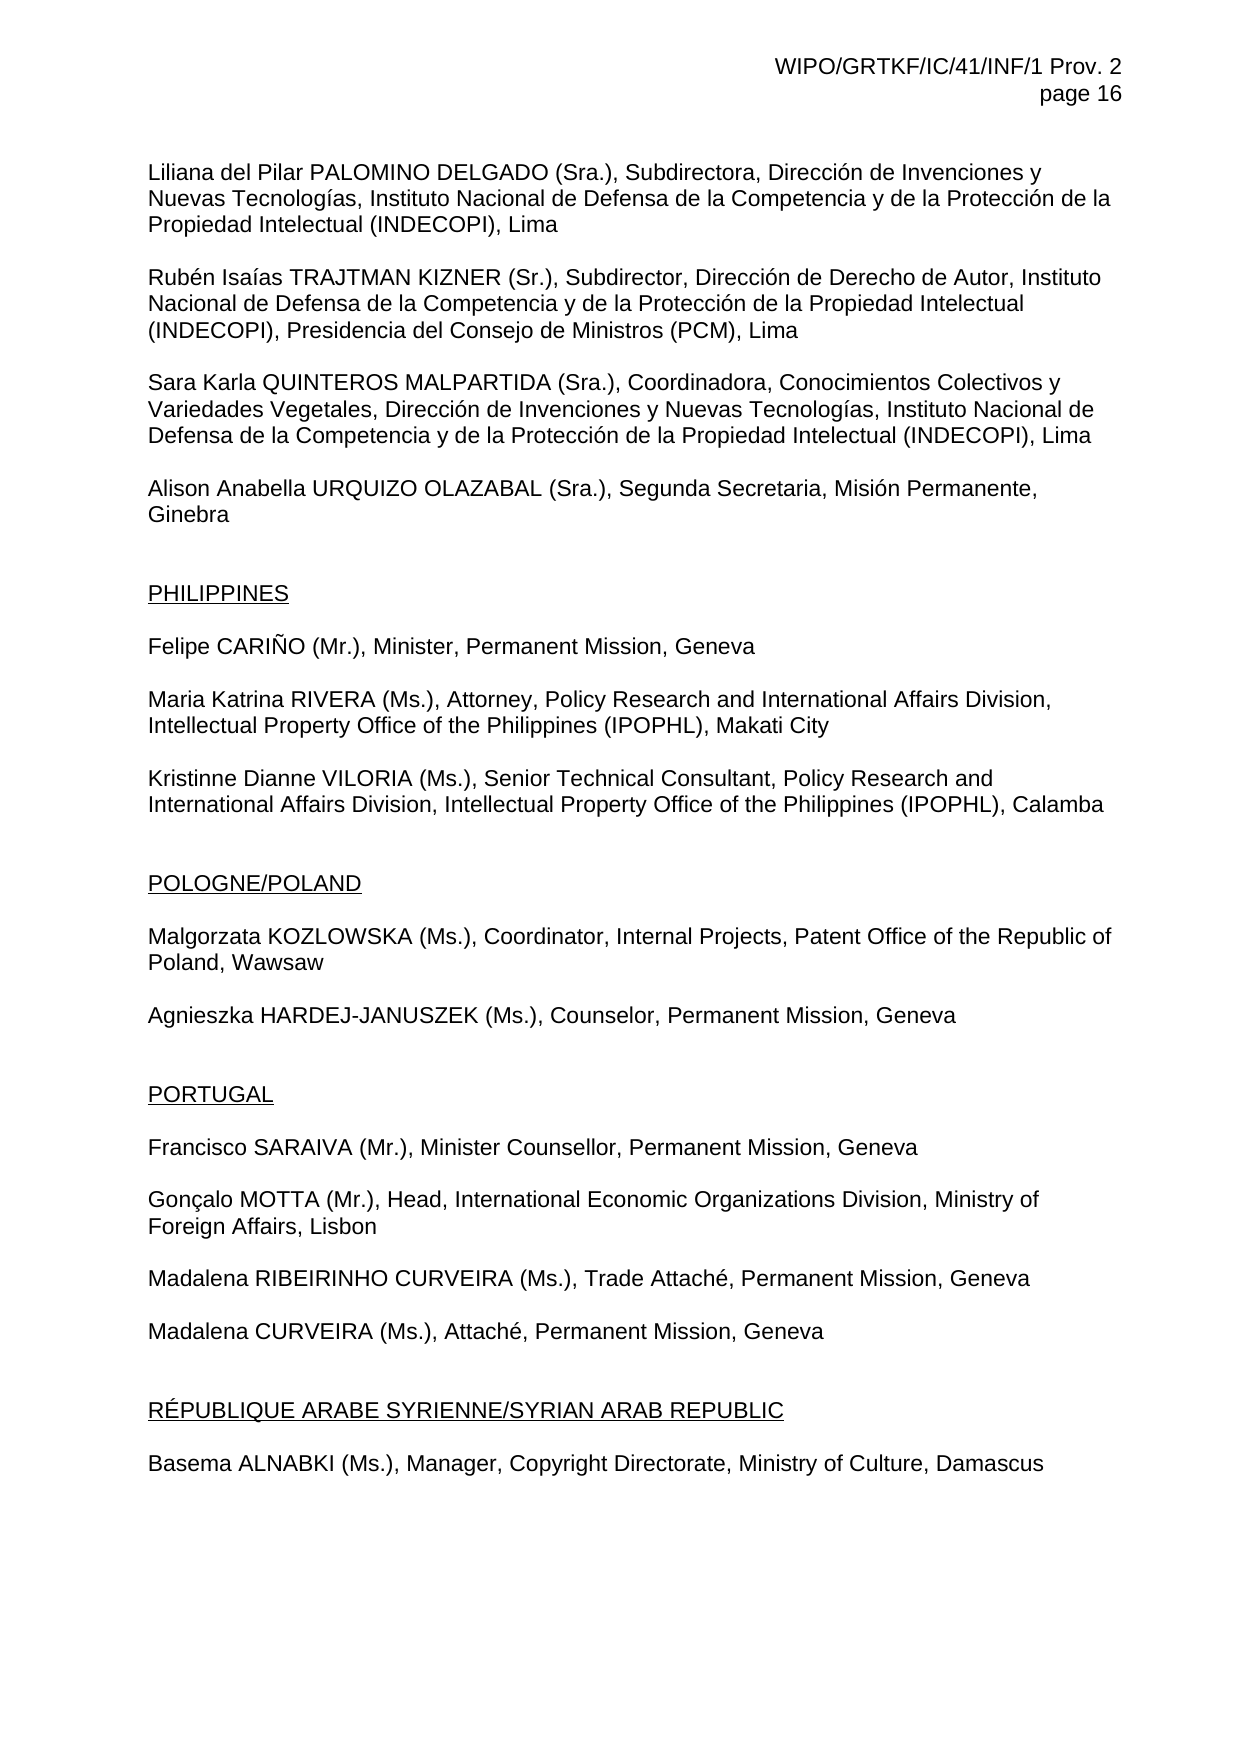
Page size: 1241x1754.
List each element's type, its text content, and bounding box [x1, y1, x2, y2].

text Malgorzata KOZLOWSKA (Ms.), Coordinator, Internal Projects, Patent Office of the Republic of Poland, Wawsaw [148, 923, 1122, 976]
text Liliana del Pilar PALOMINO DELGADO (Sra.), Subdirectora, Dirección de Invenciones y Nuevas Tecnologías, Instituto Nacional de Defensa de la Competencia y de la Protección de la Propiedad Intelectual (INDECOPI), Lima [148, 158, 1122, 238]
text Madalena CURVEIRA (Ms.), Attaché, Permanent Mission, Geneva [148, 1318, 1122, 1344]
text Sara Karla QUINTEROS MALPARTIDA (Sra.), Coordinadora, Conocimientos Colectivos y Variedades Vegetales, Dirección de Invenciones y Nuevas Tecnologías, Instituto Nacional de Defensa de la Competencia y de la Protección de la Propiedad Intelectual (INDECOPI), Lima [148, 369, 1122, 448]
text PHILIPPINES [148, 580, 1122, 607]
text POLOGNE/POLAND [148, 870, 1122, 896]
text Basema ALNABKI (Ms.), Manager, Copyright Directorate, Ministry of Culture, Damascus [148, 1450, 1122, 1476]
text Gonçalo MOTTA (Mr.), Head, International Economic Organizations Division, Ministry of Foreign Affairs, Lisbon [148, 1186, 1122, 1239]
text Francisco SARAIVA (Mr.), Minister Counsellor, Permanent Mission, Geneva [148, 1134, 1122, 1160]
text Kristinne Dianne VILORIA (Ms.), Senior Technical Consultant, Policy Research and International Affairs Division, Intellectual Property Office of the Philippines (IPOPHL), Calamba [148, 765, 1122, 817]
text Felipe CARIÑO (Mr.), Minister, Permanent Mission, Geneva [148, 633, 1122, 659]
text Alison Anabella URQUIZO OLAZABAL (Sra.), Segunda Secretaria, Misión Permanente, Ginebra [148, 475, 1122, 527]
text Madalena RIBEIRINHO CURVEIRA (Ms.), Trade Attaché, Permanent Mission, Geneva [148, 1265, 1122, 1292]
text PORTUGAL [148, 1081, 1122, 1107]
text RÉPUBLIQUE ARABE SYRIENNE/SYRIAN ARAB REPUBLIC [148, 1397, 1122, 1423]
text Rubén Isaías TRAJTMAN KIZNER (Sr.), Subdirector, Dirección de Derecho de Autor, Instituto Nacional de Defensa de la Competencia y de la Protección de la Propiedad Intelectual (INDECOPI), Presidencia del Consejo de Ministros (PCM), Lima [148, 264, 1122, 343]
text Maria Katrina RIVERA (Ms.), Attorney, Policy Research and International Affairs Division, Intellectual Property Office of the Philippines (IPOPHL), Makati City [148, 686, 1122, 738]
text Agnieszka HARDEJ-JANUSZEK (Ms.), Counselor, Permanent Mission, Geneva [148, 1002, 1122, 1028]
